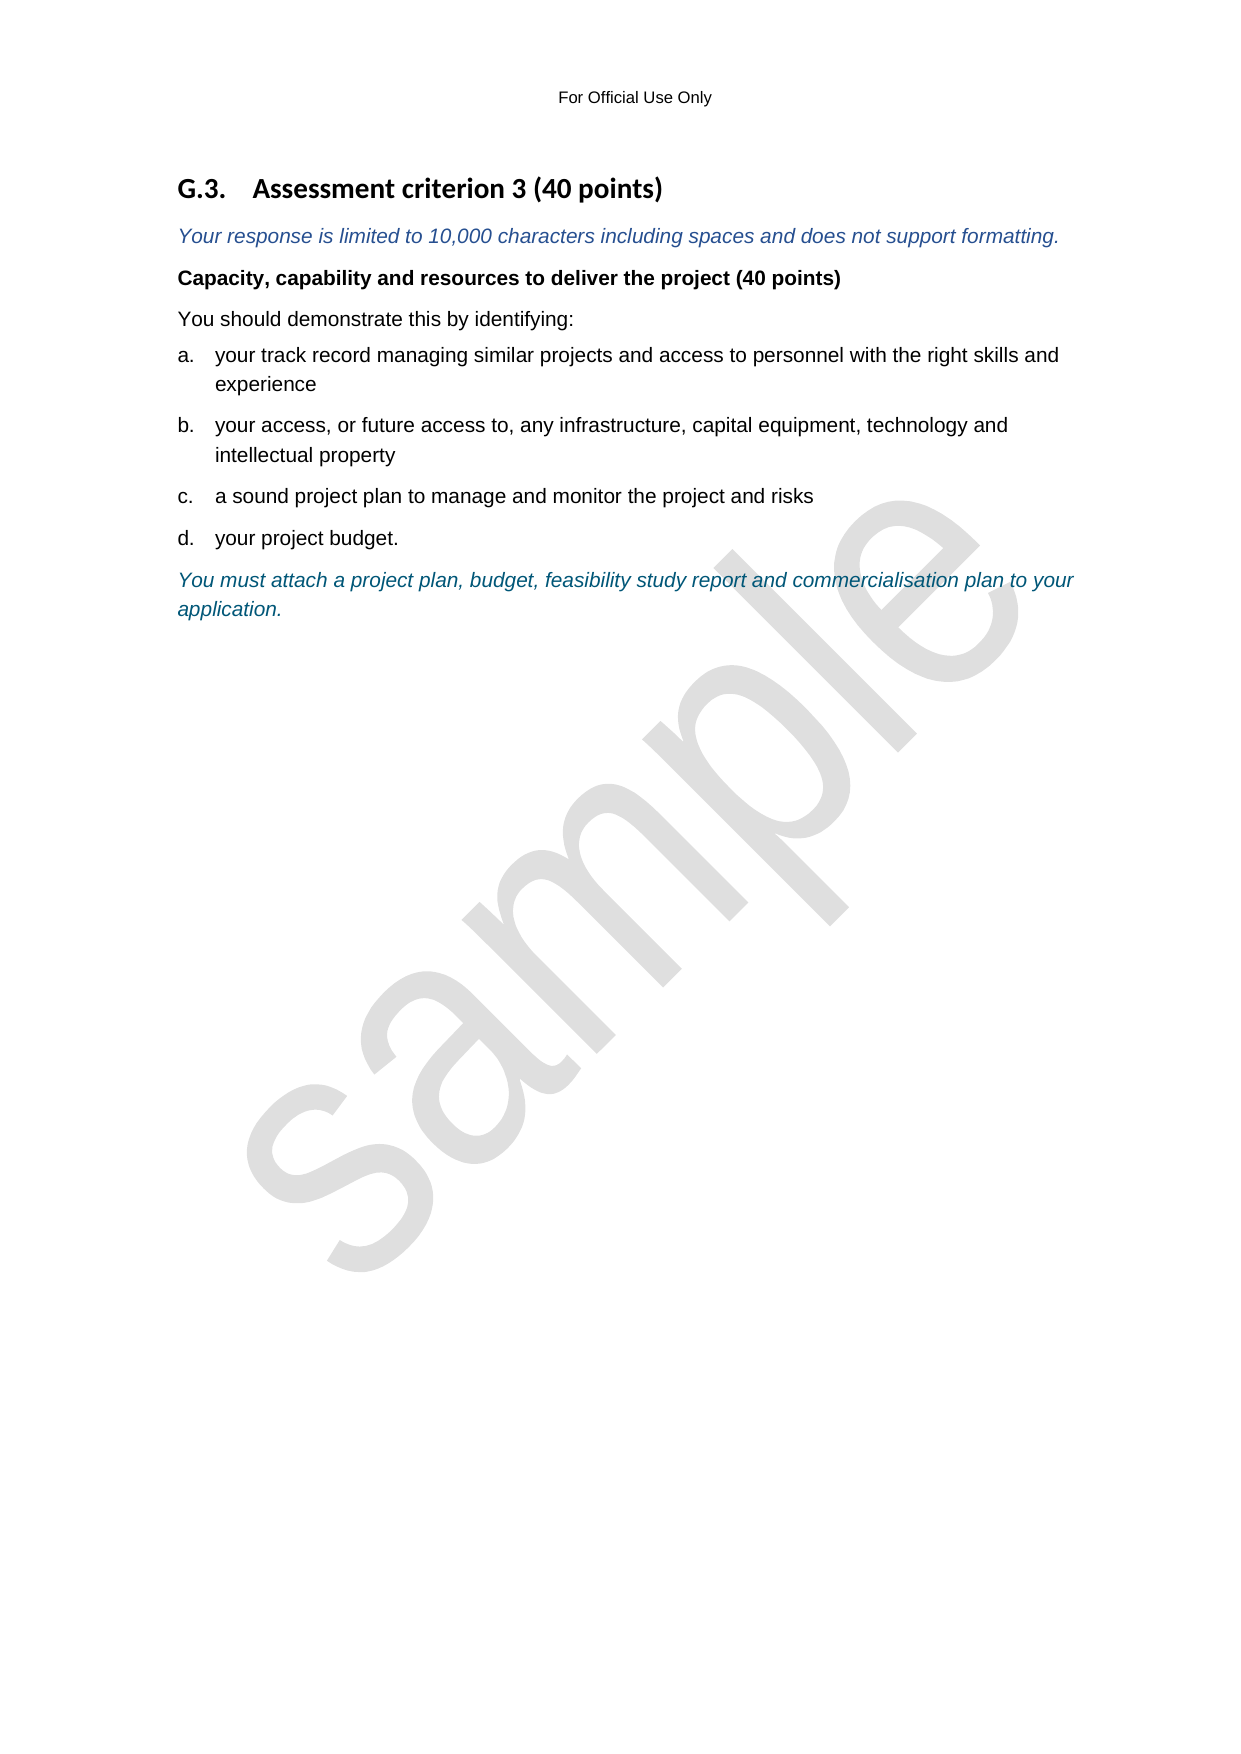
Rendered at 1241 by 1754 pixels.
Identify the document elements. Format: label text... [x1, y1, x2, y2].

list You must attach a project plan, budget, feasibility study report and commercialisation plan to your application. [177, 562, 1092, 621]
subtitle Assessment criterion 3 (40 points) [177, 170, 1092, 206]
text Your response is limited to 10,000 characters including spaces and does not support formatting. [177, 218, 1092, 248]
list your project budget. [177, 521, 1092, 550]
list You should demonstrate this by identifying: [177, 302, 1092, 331]
list your track record managing similar projects and access to personnel with the right skills and experience [177, 337, 1092, 396]
text Capacity, capability and resources to deliver the project (40 points) [177, 260, 1092, 289]
list a sound project plan to manage and monitor the project and risks [177, 479, 1092, 508]
list your access, or future access to, any infrastructure, capital equipment, technology and intellectual property [177, 408, 1092, 466]
